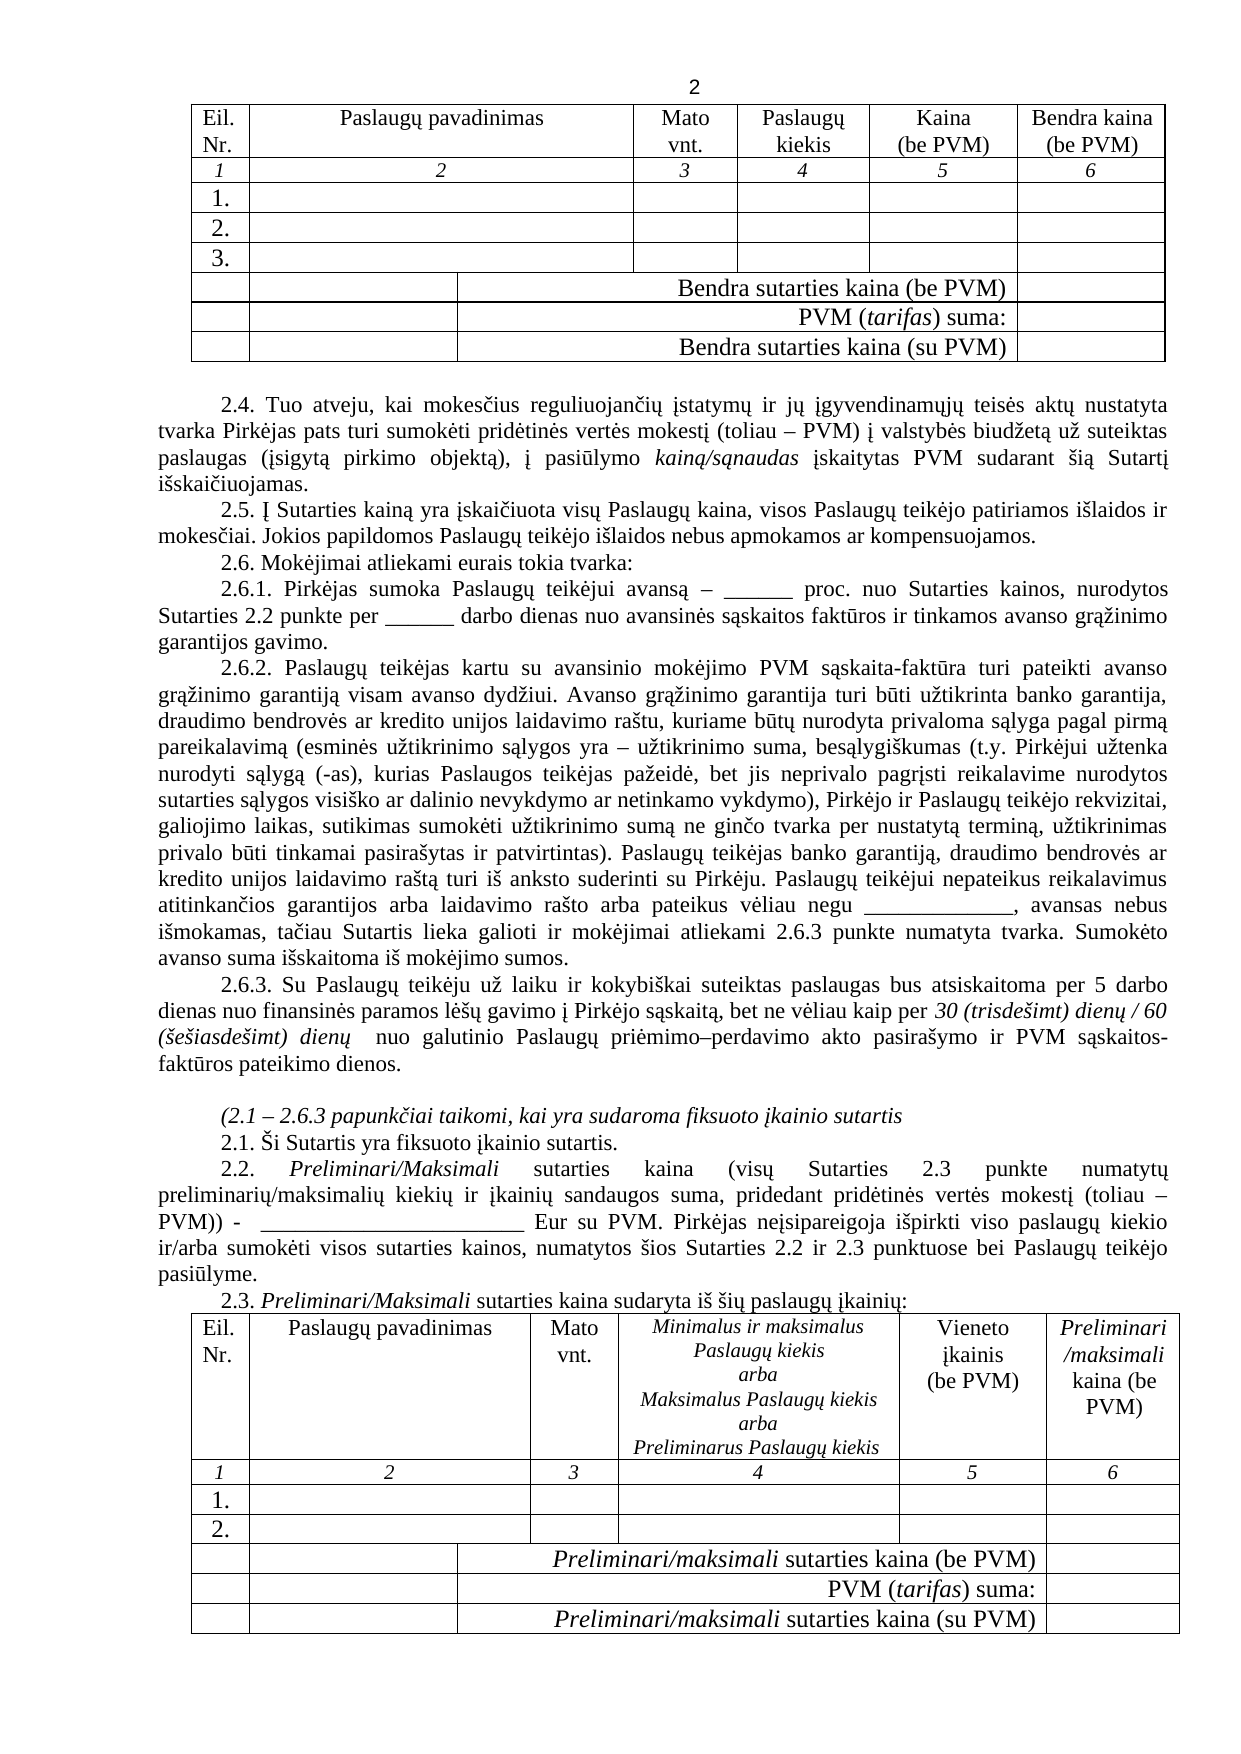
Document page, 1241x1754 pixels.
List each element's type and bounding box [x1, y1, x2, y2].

table_cell [147, 104, 1180, 1634]
